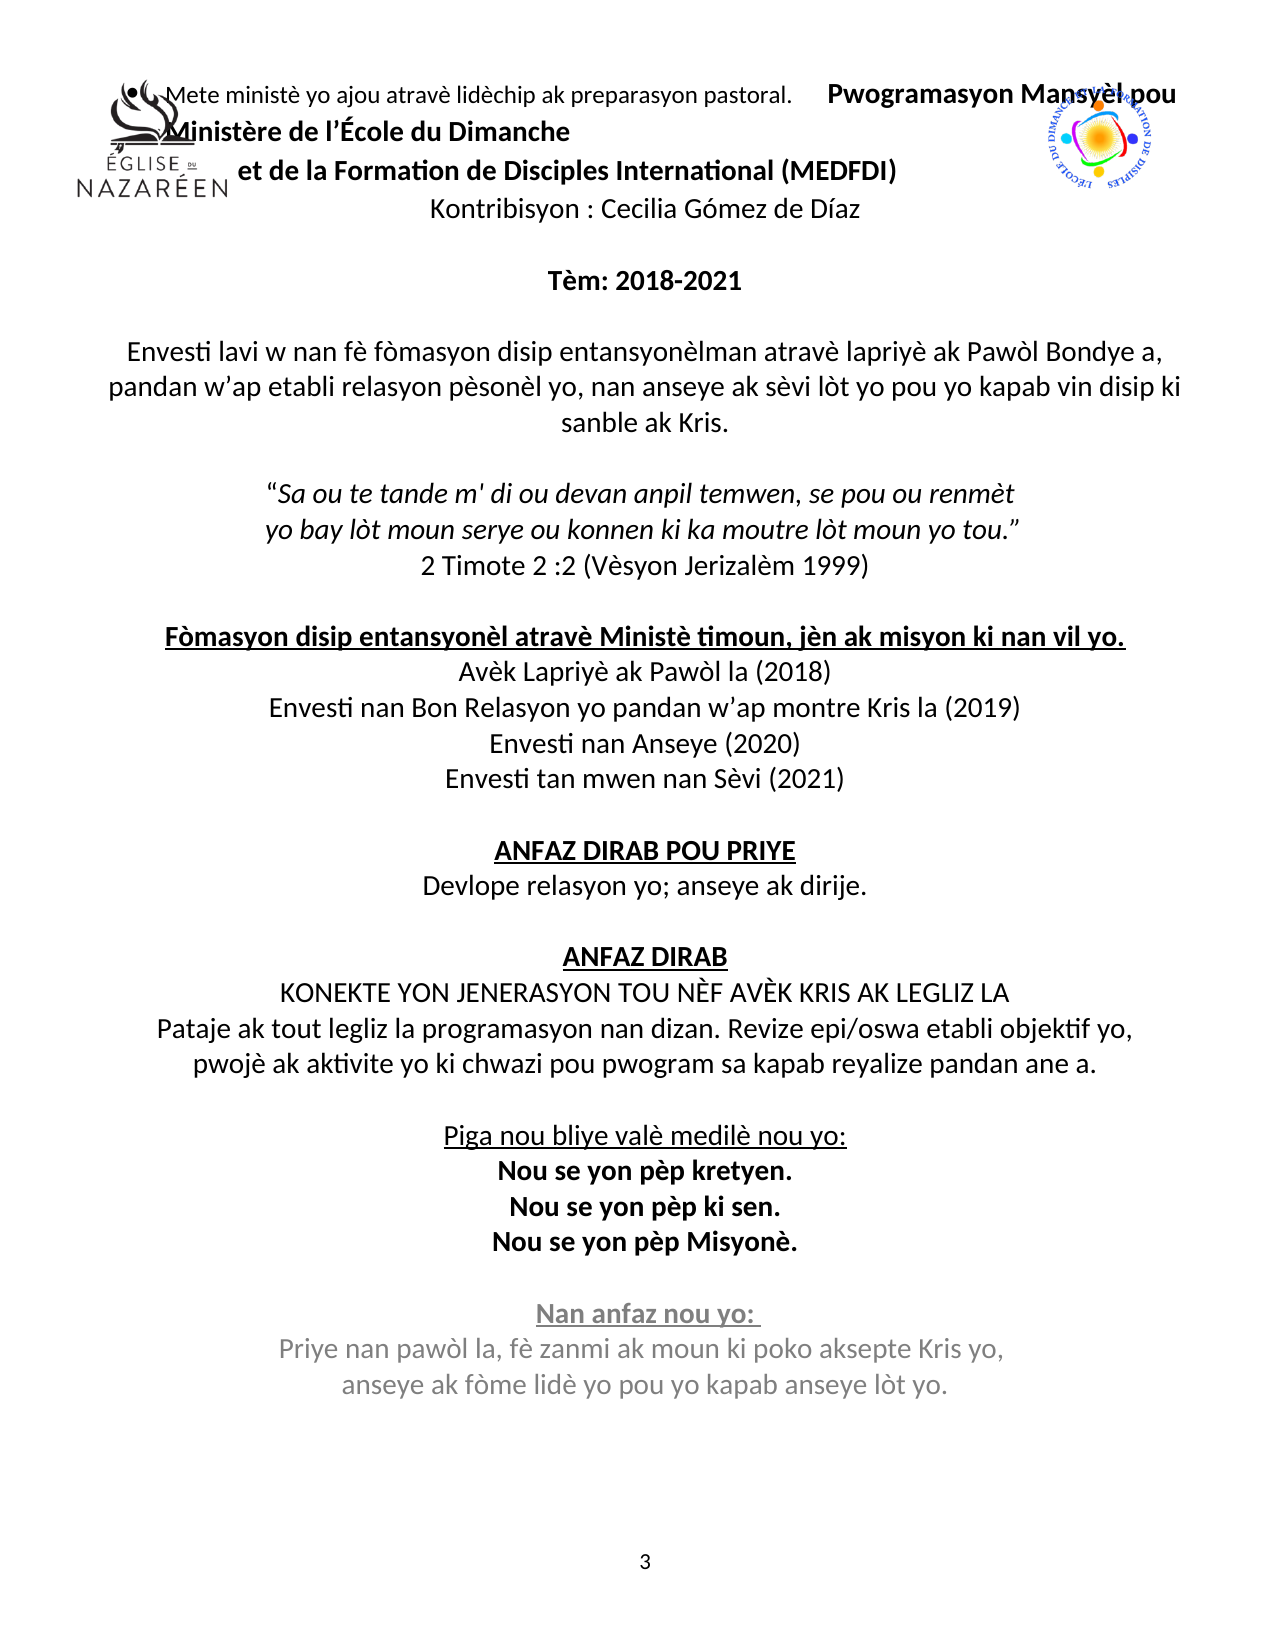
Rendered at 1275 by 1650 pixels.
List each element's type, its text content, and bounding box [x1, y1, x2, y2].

picture [73, 78, 231, 198]
text “Sa ou te tande m' di ou devan anpil temwen, se pou ou renmèt yo bay lòt moun serye ou konnen ki ka moutre lòt moun yo tou.” [90, 475, 1200, 547]
text Devlope relasyon yo; anseye ak dirije. [90, 867, 1200, 903]
text Pataje ak tout legliz la programasyon nan dizan. Revize epi/oswa etabli objektif yo, [90, 1010, 1200, 1045]
text 2 Timote 2 :2 (Vèsyon Jerizalèm 1999) [90, 547, 1200, 582]
text ANFAZ DIRAB KONEKTE YON JENERASYON TOU NÈF AVÈK KRIS AK LEGLIZ LA [90, 903, 1200, 1010]
text Priye nan pawòl la, fè zanmi ak moun ki poko aksepte Kris yo, anseye ak fòme lidè yo pou yo kapab anseye lòt yo. [90, 1330, 1200, 1402]
text Fòmasyon disip entansyonèl atravè Ministè timoun, jèn ak misyon ki nan vil yo. [90, 618, 1200, 653]
text Nan anfaz nou yo: [90, 1259, 1200, 1330]
text Kontribisyon : Cecilia Gómez de Díaz [90, 190, 1200, 226]
list Mete ministè yo ajou atravè lidèchip ak preparasyon pastoral. Pwogramasyon Mansyèl pou Ministère de l’École du Dimanche et de la Formation de Disciples International (MEDFDI) [127, 75, 1200, 187]
picture [1046, 84, 1152, 190]
text Piga nou bliye valè medilè nou yo: Nou se yon pèp kretyen. Nou se yon pèp ki sen. Nou se yon pèp Misyonè. [90, 1117, 1200, 1259]
text Avèk Lapriyè ak Pawòl la (2018) Envesti nan Bon Relasyon yo pandan w’ap montre Kris la (2019) Envesti nan Anseye (2020) Envesti tan mwen nan Sèvi (2021) [90, 653, 1200, 796]
text Tèm: 2018-2021 Envesti lavi w nan fè fòmasyon disip entansyonèlman atravè lapriyè ak Pawòl Bondye a, pandan w’ap etabli relasyon pèsonèl yo, nan anseye ak sèvi lòt yo pou yo kapab vin disip ki sanble ak Kris. [90, 262, 1200, 440]
text pwojè ak aktivite yo ki chwazi pou pwogram sa kapab reyalize pandan ane a. [90, 1045, 1200, 1081]
text ANFAZ DIRAB POU PRIYE [90, 832, 1200, 867]
